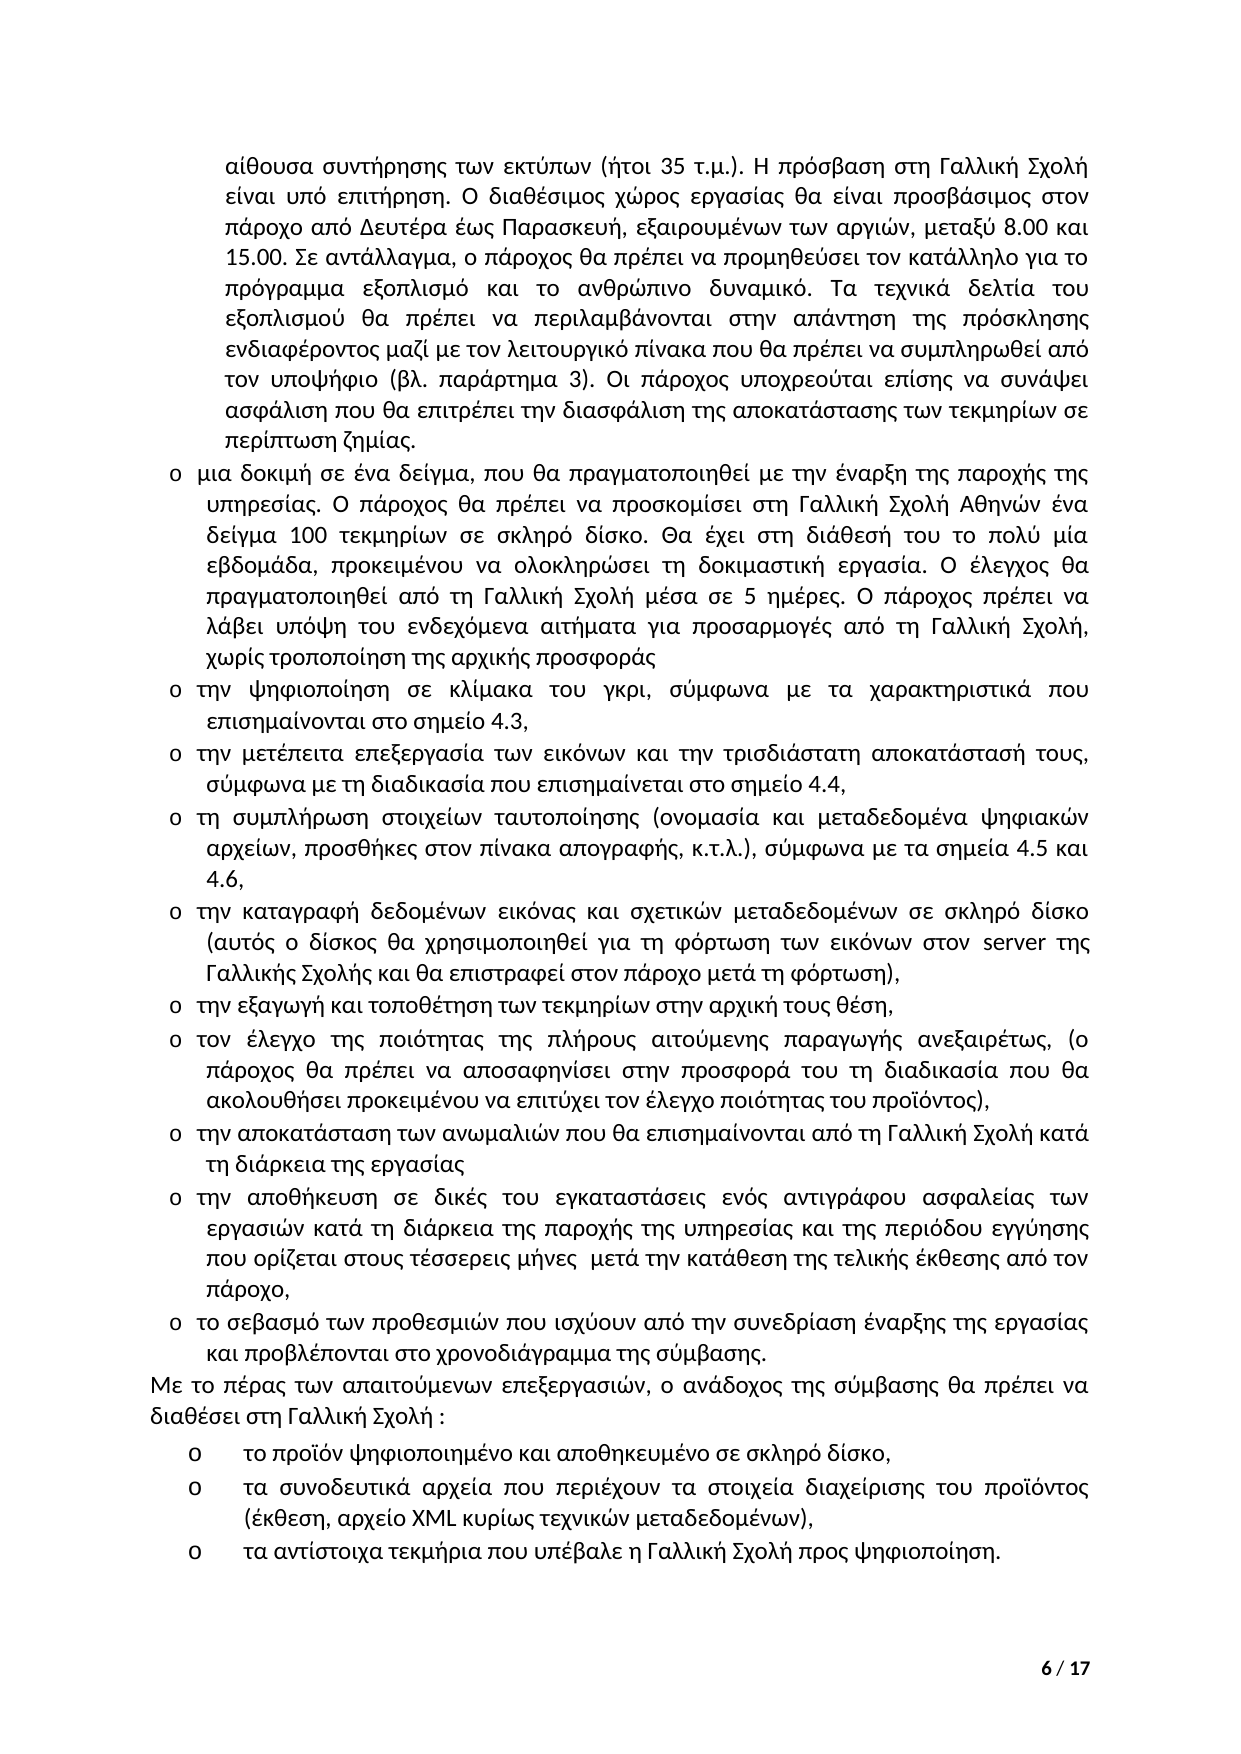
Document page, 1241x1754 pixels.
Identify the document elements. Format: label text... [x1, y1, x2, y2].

list τον έλεγχο της ποιότητας της πλήρους αιτούμενης παραγωγής ανεξαιρέτως, (ο πάροχος θα πρέπει να αποσαφηνίσει στην προσφορά του τη διαδικασία που θα ακολουθήσει προκειμένου να επιτύχει τον έλεγχο ποιότητας του προϊόντος), [169, 1023, 1090, 1115]
list τα συνοδευτικά αρχεία που περιέχουν τα στοιχεία διαχείρισης του προϊόντος (έκθεση, αρχείο XML κυρίως τεχνικών μεταδεδομένων), [187, 1471, 1090, 1533]
list την καταγραφή δεδομένων εικόνας και σχετικών μεταδεδομένων σε σκληρό δίσκο (αυτός ο δίσκος θα χρησιμοποιηθεί για τη φόρτωση των εικόνων στον server της Γαλλικής Σχολής και θα επιστραφεί στον πάροχο μετά τη φόρτωση), [169, 895, 1090, 988]
list τη συμπλήρωση στοιχείων ταυτοποίησης (ονομασία και μεταδεδομένα ψηφιακών αρχείων, προσθήκες στον πίνακα απογραφής, κ.τ.λ.), σύμφωνα με τα σημεία 4.5 και 4.6, [169, 801, 1090, 893]
list το προϊόν ψηφιοποιημένο και αποθηκευμένο σε σκληρό δίσκο, [187, 1437, 1090, 1468]
list τα αντίστοιχα τεκμήρια που υπέβαλε η Γαλλική Σχολή προς ψηφιοποίηση. [187, 1535, 1090, 1567]
list μια δοκιμή σε ένα δείγμα, που θα πραγματοποιηθεί με την έναρξη της παροχής της υπηρεσίας. Ο πάροχος θα πρέπει να προσκομίσει στη Γαλλική Σχολή Αθηνών ένα δείγμα 100 τεκμηρίων σε σκληρό δίσκο. Θα έχει στη διάθεσή του το πολύ μία εβδομάδα, προκειμένου να ολοκληρώσει τη δοκιμαστική εργασία. Ο έλεγχος θα πραγματοποιηθεί από τη Γαλλική Σχολή μέσα σε 5 ημέρες. Ο πάροχος πρέπει να λάβει υπόψη του ενδεχόμενα αιτήματα για προσαρμογές από τη Γαλλική Σχολή, χωρίς τροποποίηση της αρχικής προσφοράς [169, 457, 1090, 672]
text Με το πέρας των απαιτούμενων επεξεργασιών, ο ανάδοχος της σύμβασης θα πρέπει να διαθέσει στη Γαλλική Σχολή : [150, 1369, 1090, 1431]
list την εξαγωγή και τοποθέτηση των τεκμηρίων στην αρχική τους θέση, [169, 990, 1090, 1021]
list την αποθήκευση σε δικές του εγκαταστάσεις ενός αντιγράφου ασφαλείας των εργασιών κατά τη διάρκεια της παροχής της υπηρεσίας και της περιόδου εγγύησης που ορίζεται στους τέσσερεις μήνες μετά την κατάθεση της τελικής έκθεσης από τον πάροχο, [169, 1181, 1090, 1304]
list το σεβασμό των προθεσμιών που ισχύουν από την συνεδρίαση έναρξης της εργασίας και προβλέπονται στο χρονοδιάγραμμα της σύμβασης. [169, 1306, 1090, 1367]
list την μετέπειτα επεξεργασία των εικόνων και την τρισδιάστατη αποκατάστασή τους, σύμφωνα με τη διαδικασία που επισημαίνεται στο σημείο 4.4, [169, 737, 1090, 799]
list την ψηφιοποίηση σε κλίμακα του γκρι, σύμφωνα με τα χαρακτηριστικά που επισημαίνονται στο σημείο 4.3, [169, 674, 1090, 735]
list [187, 150, 1090, 455]
list την αποκατάσταση των ανωμαλιών που θα επισημαίνονται από τη Γαλλική Σχολή κατά τη διάρκεια της εργασίας [169, 1117, 1090, 1179]
